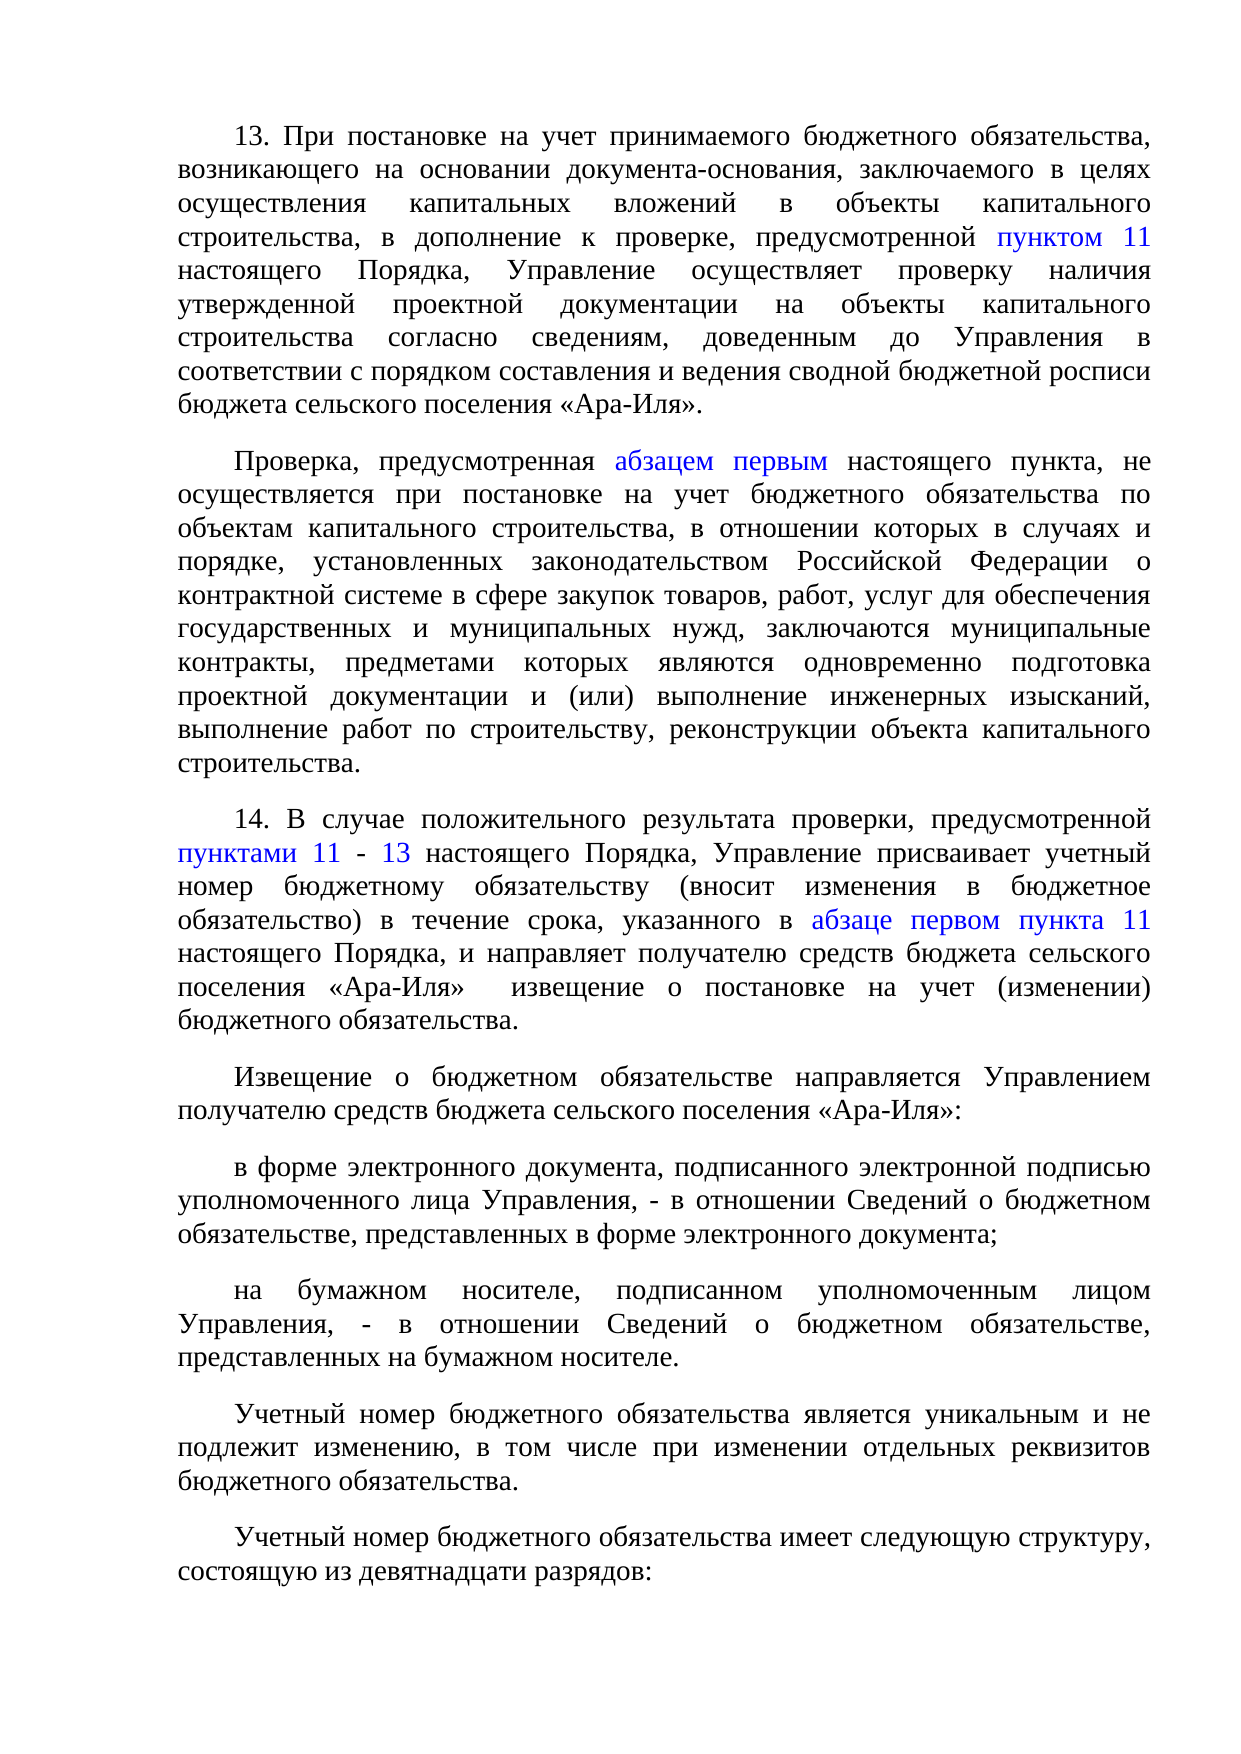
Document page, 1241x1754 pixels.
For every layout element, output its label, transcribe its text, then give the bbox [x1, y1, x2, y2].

text 14. В случае положительного результата проверки, предусмотренной пунктами 11 - 13 настоящего Порядка, Управление присваивает учетный номер бюджетному обязательству (вносит изменения в бюджетное обязательство) в течение срока, указанного в абзаце первом пункта 11 настоящего Порядка, и направляет получателю средств бюджета сельского поселения «Ара-Иля» извещение о постановке на учет (изменении) бюджетного обязательства. [177, 801, 1152, 1036]
text в форме электронного документа, подписанного электронной подписью уполномоченного лица Управления, - в отношении Сведений о бюджетном обязательстве, представленных в форме электронного документа; [177, 1149, 1152, 1249]
text Учетный номер бюджетного обязательства является уникальным и не подлежит изменению, в том числе при изменении отдельных реквизитов бюджетного обязательства. [177, 1396, 1152, 1497]
text 13. При постановке на учет принимаемого бюджетного обязательства, возникающего на основании документа-основания, заключаемого в целях осуществления капитальных вложений в объекты капитального строительства, в дополнение к проверке, предусмотренной пунктом 11 настоящего Порядка, Управление осуществляет проверку наличия утвержденной проектной документации на объекты капитального строительства согласно сведениям, доведенным до Управления в соответствии с порядком составления и ведения сводной бюджетной росписи бюджета сельского поселения «Ара-Иля». [177, 118, 1152, 420]
text Проверка, предусмотренная абзацем первым настоящего пункта, не осуществляется при постановке на учет бюджетного обязательства по объектам капитального строительства, в отношении которых в случаях и порядке, установленных законодательством Российской Федерации о контрактной системе в сфере закупок товаров, работ, услуг для обеспечения государственных и муниципальных нужд, заключаются муниципальные контракты, предметами которых являются одновременно подготовка проектной документации и (или) выполнение инженерных изысканий, выполнение работ по строительству, реконструкции объекта капитального строительства. [177, 443, 1152, 778]
text Извещение о бюджетном обязательстве направляется Управлением получателю средств бюджета сельского поселения «Ара-Иля»: [177, 1059, 1152, 1126]
text Учетный номер бюджетного обязательства имеет следующую структуру, состоящую из девятнадцати разрядов: [177, 1519, 1152, 1587]
text на бумажном носителе, подписанном уполномоченным лицом Управления, - в отношении Сведений о бюджетном обязательстве, представленных на бумажном носителе. [177, 1272, 1152, 1373]
